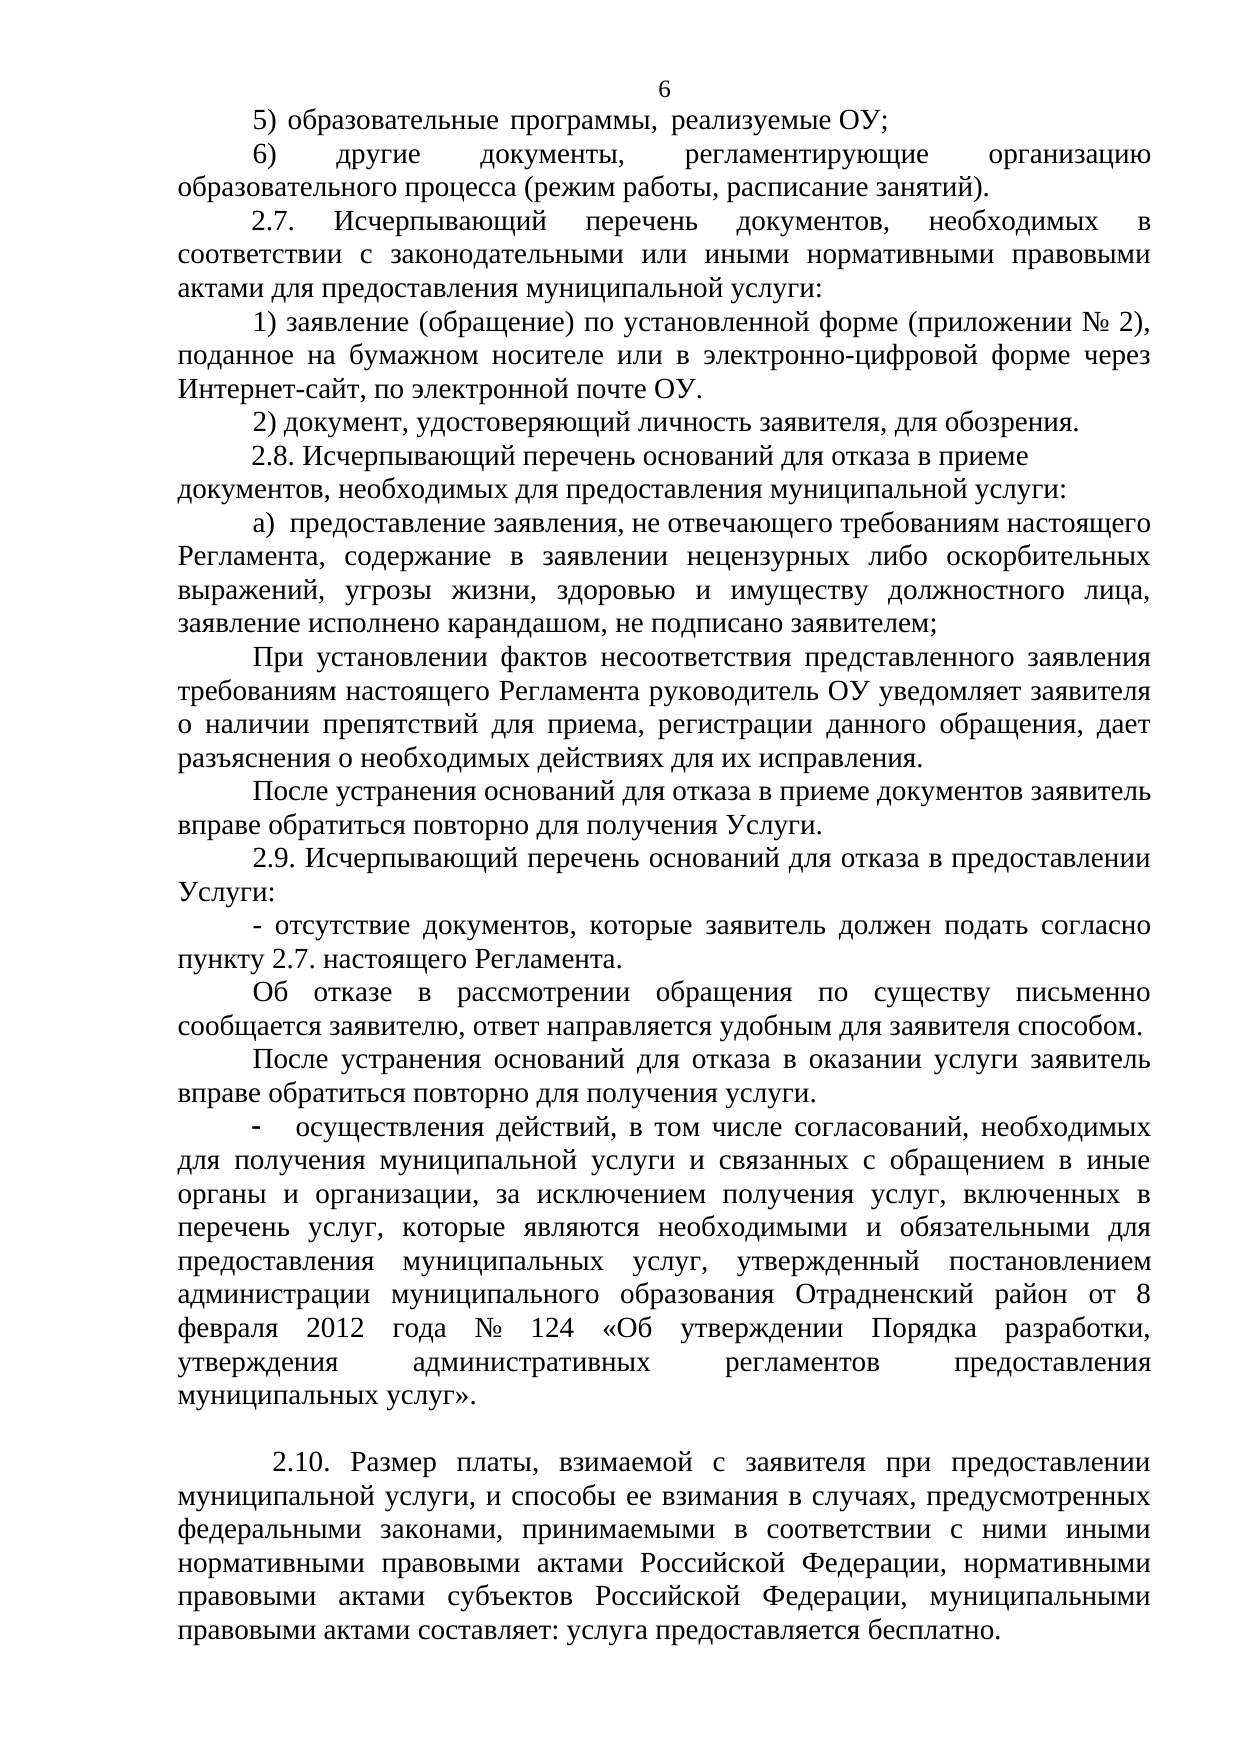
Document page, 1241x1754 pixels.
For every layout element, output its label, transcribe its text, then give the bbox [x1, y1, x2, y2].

text 2) документ, удостоверяющий личность заявителя, для обозрения. [177, 404, 1152, 438]
text 6) другие документы, регламентирующие организацию образовательного процесса (режим работы, расписание занятий). [177, 136, 1152, 203]
text 1) заявление (обращение) по установленной форме (приложении № 2), поданное на бумажном носителе или в электронно-цифровой форме через Интернет-сайт, по электронной почте ОУ. [177, 304, 1152, 404]
text После устранения оснований для отказа в приеме документов заявитель вправе обратиться повторно для получения Услуги. [177, 773, 1152, 840]
text 2.9. Исчерпывающий перечень оснований для отказа в предоставлении Услуги: [177, 840, 1152, 907]
text а) предоставление заявления, не отвечающего требованиям настоящего Регламента, содержание в заявлении нецензурных либо оскорбительных выражений, угрозы жизни, здоровью и имуществу должностного лица, заявление исполнено карандашом, не подписано заявителем; [177, 505, 1152, 639]
text - отсутствие документов, которые заявитель должен подать согласно пункту 2.7. настоящего Регламента. [177, 907, 1152, 974]
text При установлении фактов несоответствия представленного заявления требованиям настоящего Регламента руководитель ОУ уведомляет заявителя о наличии препятствий для приема, регистрации данного обращения, дает разъяснения о необходимых действиях для их исправления. [177, 639, 1152, 773]
text 5) образовательные программы, реализуемые ОУ; [177, 102, 1152, 136]
text 2.8. Исчерпывающий перечень оснований для отказа в приеме документов, необходимых для предоставления муниципальной услуги: [177, 438, 1152, 505]
text Об отказе в рассмотрении обращения по существу письменно сообщается заявителю, ответ направляется удобным для заявителя способом. [177, 974, 1152, 1042]
text После устранения оснований для отказа в оказании услуги заявитель вправе обратиться повторно для получения услуги. [177, 1042, 1152, 1109]
text 2.7. Исчерпывающий перечень документов, необходимых в соответствии с законодательными или иными нормативными правовыми актами для предоставления муниципальной услуги: [177, 203, 1152, 304]
list осуществления действий, в том числе согласований, необходимых для получения муниципальной услуги и связанных с обращением в иные органы и организации, за исключением получения услуг, включенных в перечень услуг, которые являются необходимыми и обязательными для предоставления муниципальных услуг, утвержденный постановлением администрации муниципального образования Отрадненский район от 8 февраля 2012 года № 124 «Об утверждении Порядка разработки, утверждения административных регламентов предоставления муниципальных услуг». [177, 1109, 1152, 1411]
text 2.10. Размер платы, взимаемой с заявителя при предоставлении муниципальной услуги, и способы ее взимания в случаях, предусмотренных федеральными законами, принимаемыми в соответствии с ними иными нормативными правовыми актами Российской Федерации, нормативными правовыми актами субъектов Российской Федерации, муниципальными правовыми актами составляет: услуга предоставляется бесплатно. [177, 1444, 1152, 1646]
